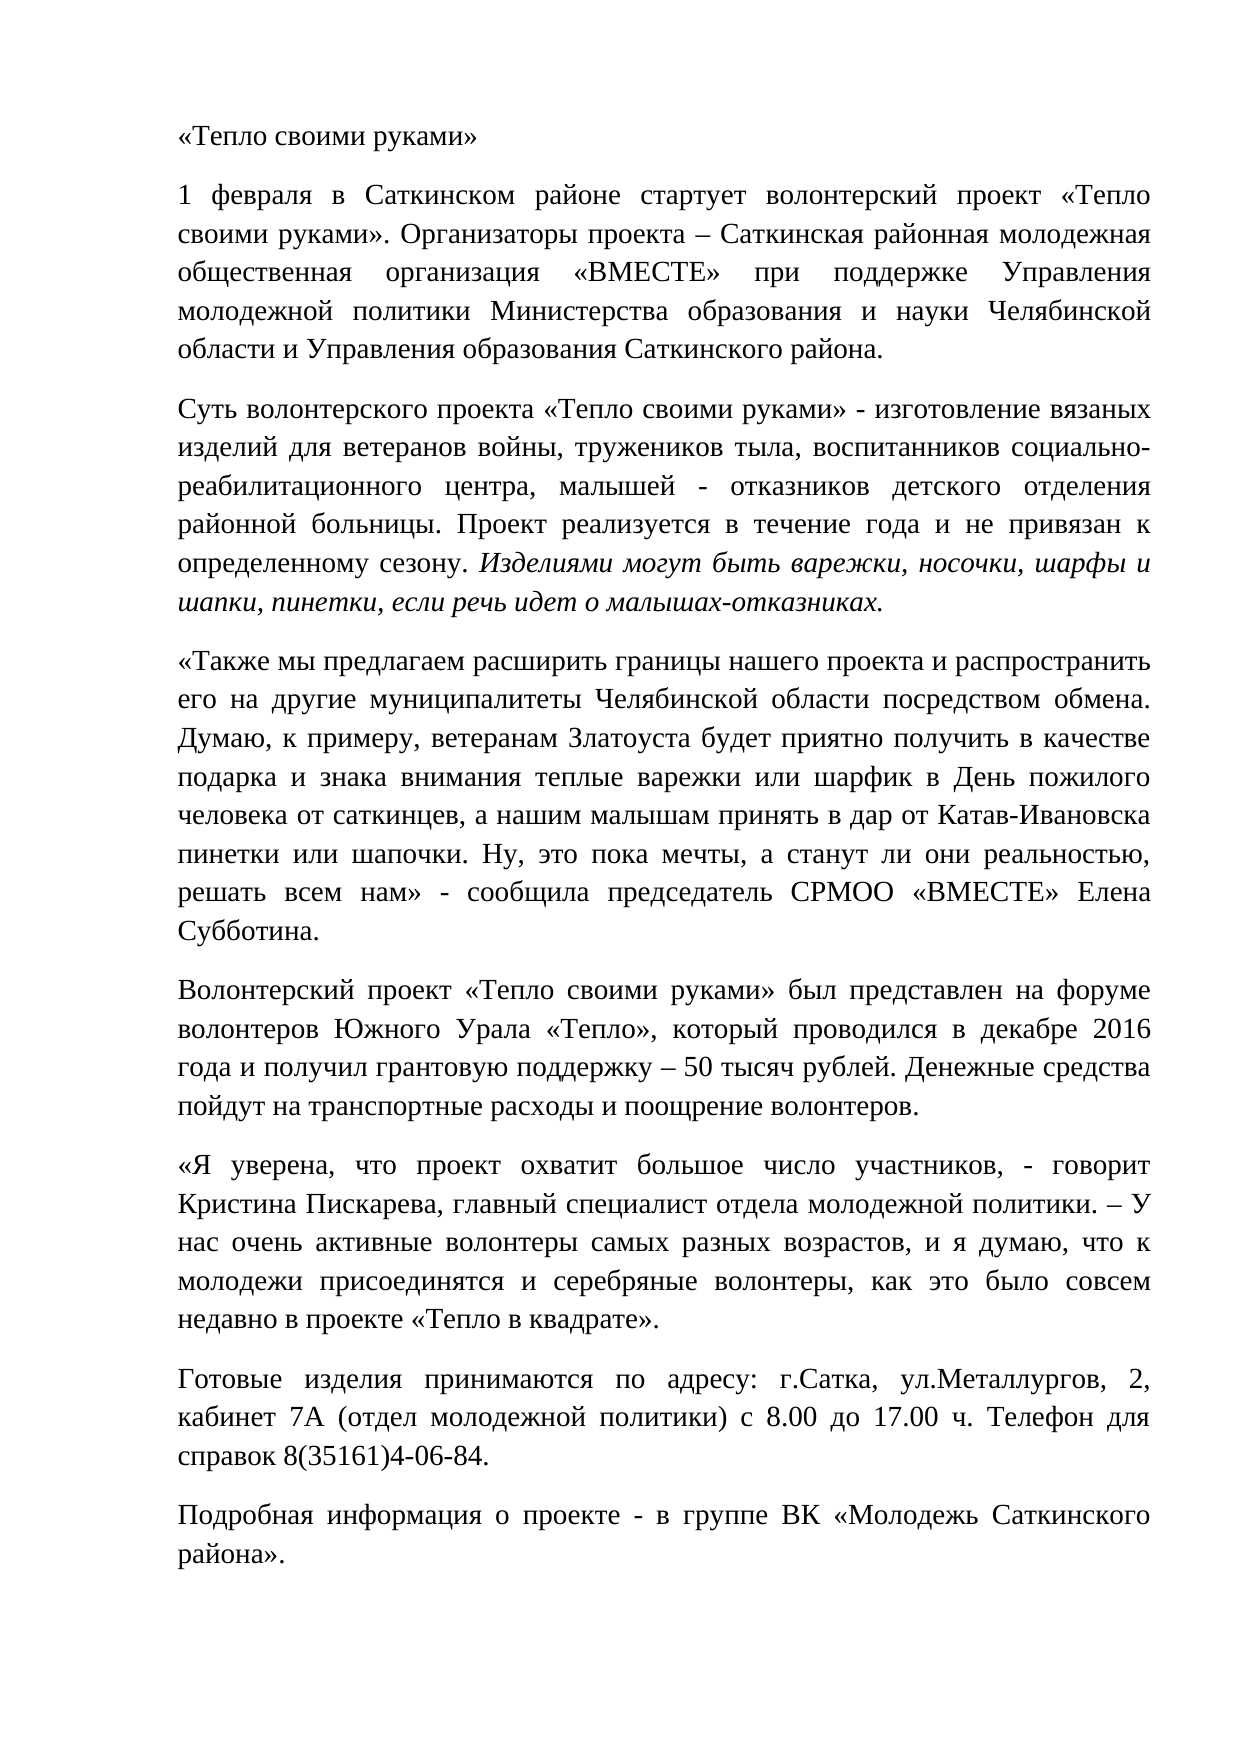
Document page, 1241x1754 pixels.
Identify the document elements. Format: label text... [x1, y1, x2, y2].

text Волонтерский проект «Тепло своими руками» был представлен на форуме волонтеров Южного Урала «Тепло», который проводился в декабре 2016 года и получил грантовую поддержку – 50 тысяч рублей. Денежные средства пойдут на транспортные расходы и поощрение волонтеров. [177, 972, 1152, 1121]
text Подробная информация о проекте - в группе ВК «Молодежь Саткинского района». [177, 1497, 1152, 1569]
text «Тепло своими руками» [177, 118, 1152, 152]
text Готовые изделия принимаются по адресу: г.Сатка, ул.Металлургов, 2, кабинет 7А (отдел молодежной политики) с 8.00 до 17.00 ч. Телефон для справок 8(35161)4-06-84. [177, 1361, 1152, 1471]
text «Также мы предлагаем расширить границы нашего проекта и распространить его на другие муниципалитеты Челябинской области посредством обмена. Думаю, к примеру, ветеранам Златоуста будет приятно получить в качестве подарка и знака внимания теплые варежки или шарфик в День пожилого человека от саткинцев, а нашим малышам принять в дар от Катав-Ивановска пинетки или шапочки. Ну, это пока мечты, а станут ли они реальностью, решать всем нам» - сообщила председатель СРМОО «ВМЕСТЕ» Елена Субботина. [177, 643, 1152, 946]
text 1 февраля в Саткинском районе стартует волонтерский проект «Тепло своими руками». Организаторы проекта – Саткинская районная молодежная общественная организация «ВМЕСТЕ» при поддержке Управления молодежной политики Министерства образования и науки Челябинской области и Управления образования Саткинского района. [177, 177, 1152, 365]
text «Я уверена, что проект охватит большое число участников, - говорит Кристина Пискарева, главный специалист отдела молодежной политики. – У нас очень активные волонтеры самых разных возрастов, и я думаю, что к молодежи присоединятся и серебряные волонтеры, как это было совсем недавно в проекте «Тепло в квадрате». [177, 1147, 1152, 1335]
text Суть волонтерского проекта «Тепло своими руками» - изготовление вязаных изделий для ветеранов войны, тружеников тыла, воспитанников социально-реабилитационного центра, малышей - отказников детского отделения районной больницы. Проект реализуется в течение года и не привязан к определенному сезону. Изделиями могут быть варежки, носочки, шарфы и шапки, пинетки, если речь идет о малышах-отказниках. [177, 391, 1152, 617]
